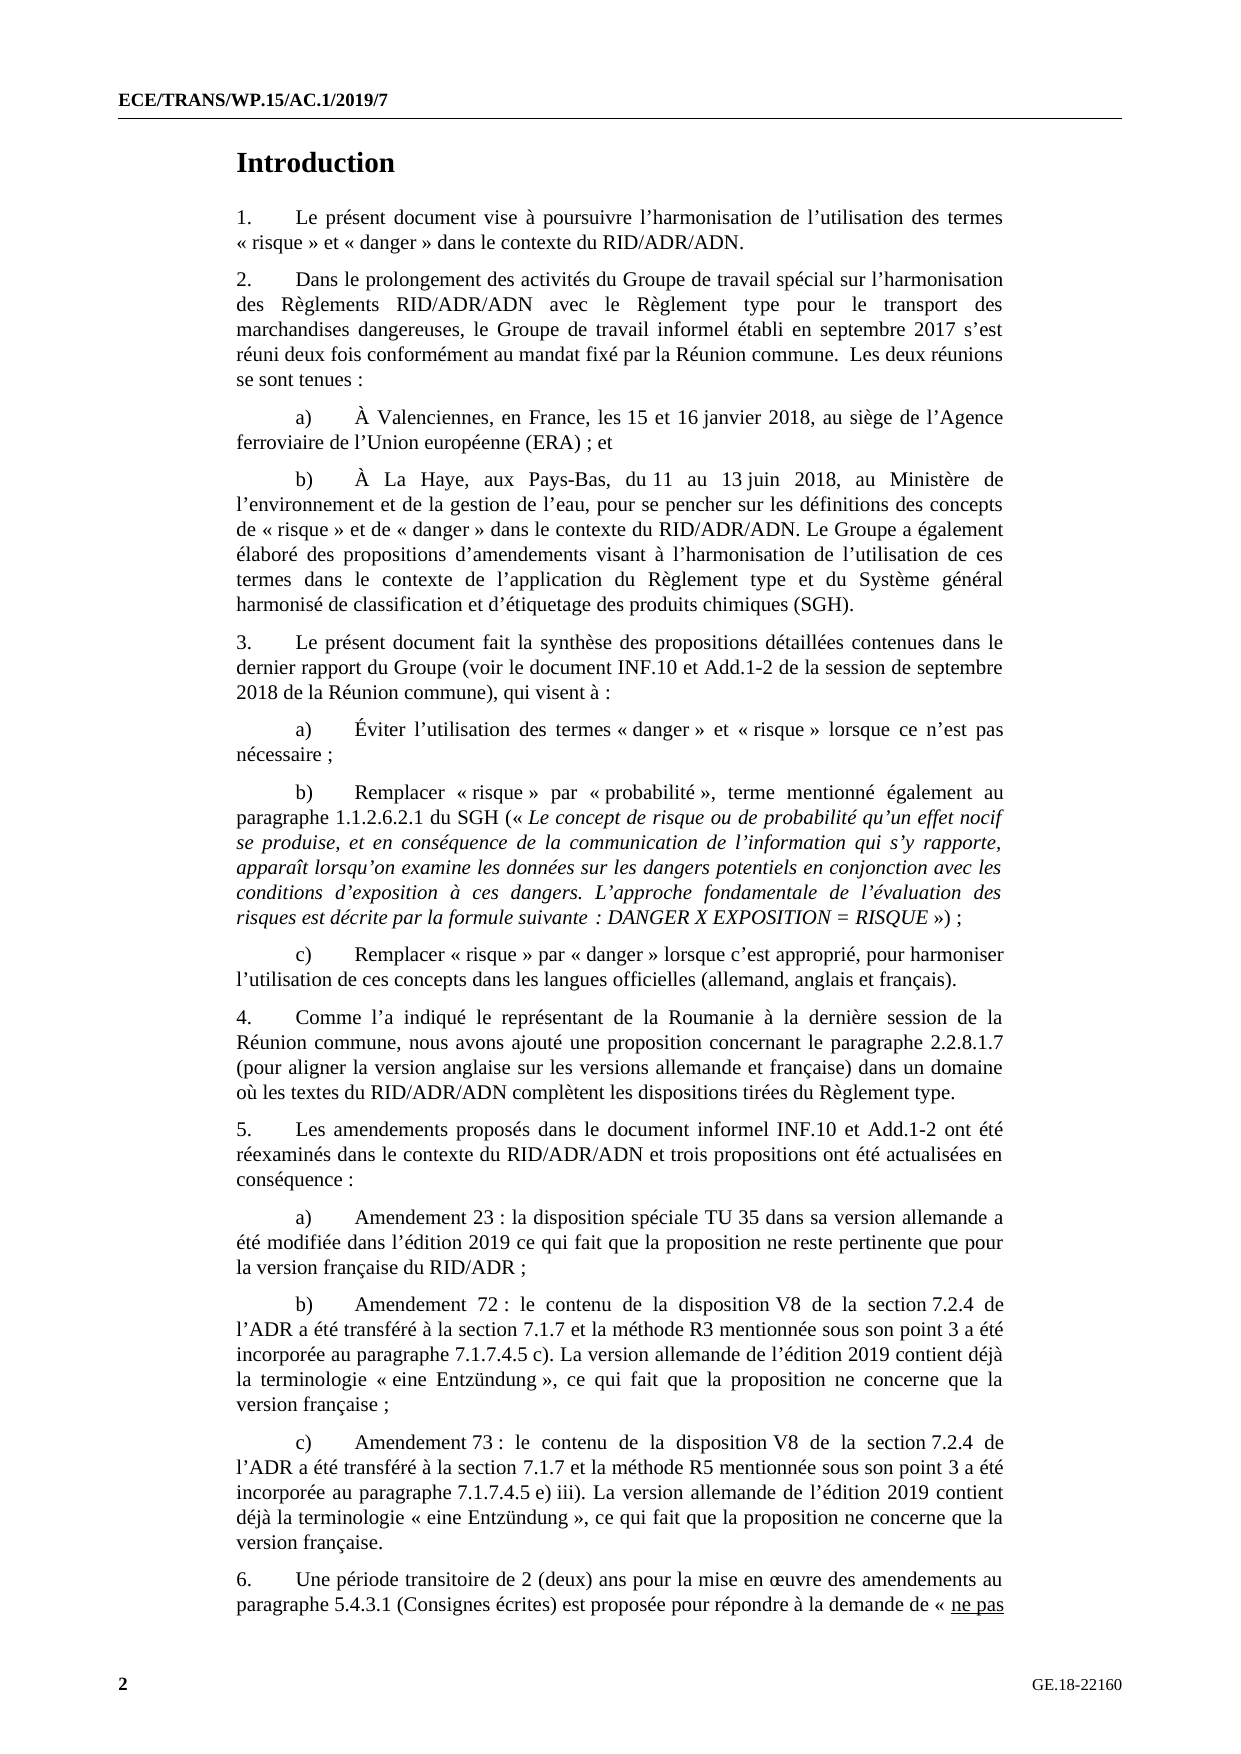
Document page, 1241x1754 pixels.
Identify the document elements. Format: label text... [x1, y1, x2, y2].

text 4. Comme l’a indiqué le représentant de la Roumanie à la dernière session de la Réunion commune, nous avons ajouté une proposition concernant le paragraphe 2.2.8.1.7 (pour aligner la version anglaise sur les versions allemande et française) dans un domaine où les textes du RID/ADR/ADN complètent les dispositions tirées du Règlement type. [236, 1004, 1004, 1104]
text a) À Valenciennes, en France, les 15 et 16 janvier 2018, au siège de l’Agence ferroviaire de l’Union européenne (ERA) ; et [236, 404, 1004, 454]
text 5. Les amendements proposés dans le document informel INF.10 et Add.1-2 ont été réexaminés dans le contexte du RID/ADR/ADN et trois propositions ont été actualisées en conséquence : [236, 1116, 1004, 1191]
text b) À La Haye, aux Pays-Bas, du 11 au 13 juin 2018, au Ministère de l’environnement et de la gestion de l’eau, pour se pencher sur les définitions des concepts de « risque » et de « danger » dans le contexte du RID/ADR/ADN. Le Groupe a également élaboré des propositions d’amendements visant à l’harmonisation de l’utilisation de ces termes dans le contexte de l’application du Règlement type et du Système général harmonisé de classification et d’étiquetage des produits chimiques (SGH). [236, 466, 1004, 616]
text 1. Le présent document vise à poursuivre l’harmonisation de l’utilisation des termes « risque » et « danger » dans le contexte du RID/ADR/ADN. [236, 204, 1004, 254]
text b) Remplacer « risque » par « probabilité », terme mentionné également au paragraphe 1.1.2.6.2.1 du SGH (« Le concept de risque ou de probabilité qu’un effet nocif se produise, et en conséquence de la communication de l’information qui s’y rapporte, apparaît lorsqu’on examine les données sur les dangers potentiels en conjonction avec les conditions d’exposition à ces dangers. L’approche fondamentale de l’évaluation des risques est décrite par la formule suivante : DANGER X EXPOSITION = RISQUE ») ; [236, 779, 1004, 929]
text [236, 1566, 1004, 1616]
text b) Amendement 72 : le contenu de la disposition V8 de la section 7.2.4 de l’ADR a été transféré à la section 7.1.7 et la méthode R3 mentionnée sous son point 3 a été incorporée au paragraphe 7.1.7.4.5 c). La version allemande de l’édition 2019 contient déjà la terminologie « eine Entzündung », ce qui fait que la proposition ne concerne que la version française ; [236, 1291, 1004, 1416]
text a) Amendement 23 : la disposition spéciale TU 35 dans sa version allemande a été modifiée dans l’édition 2019 ce qui fait que la proposition ne reste pertinente que pour la version française du RID/ADR ; [236, 1204, 1004, 1279]
text a) Éviter l’utilisation des termes « danger » et « risque » lorsque ce n’est pas nécessaire ; [236, 716, 1004, 766]
text c) Amendement 73 : le contenu de la disposition V8 de la section 7.2.4 de l’ADR a été transféré à la section 7.1.7 et la méthode R5 mentionnée sous son point 3 a été incorporée au paragraphe 7.1.7.4.5 e) iii). La version allemande de l’édition 2019 contient déjà la terminologie « eine Entzündung », ce qui fait que la proposition ne concerne que la version française. [236, 1429, 1004, 1554]
text c) Remplacer « risque » par « danger » lorsque c’est approprié, pour harmoniser l’utilisation de ces concepts dans les langues officielles (allemand, anglais et français). [236, 941, 1004, 991]
text Introduction [118, 148, 1004, 179]
text 3. Le présent document fait la synthèse des propositions détaillées contenues dans le dernier rapport du Groupe (voir le document INF.10 et Add.1-2 de la session de septembre 2018 de la Réunion commune), qui visent à : [236, 629, 1004, 704]
text 2. Dans le prolongement des activités du Groupe de travail spécial sur l’harmonisation des Règlements RID/ADR/ADN avec le Règlement type pour le transport des marchandises dangereuses, le Groupe de travail informel établi en septembre 2017 s’est réuni deux fois conformément au mandat fixé par la Réunion commune. Les deux réunions se sont tenues : [236, 266, 1004, 391]
